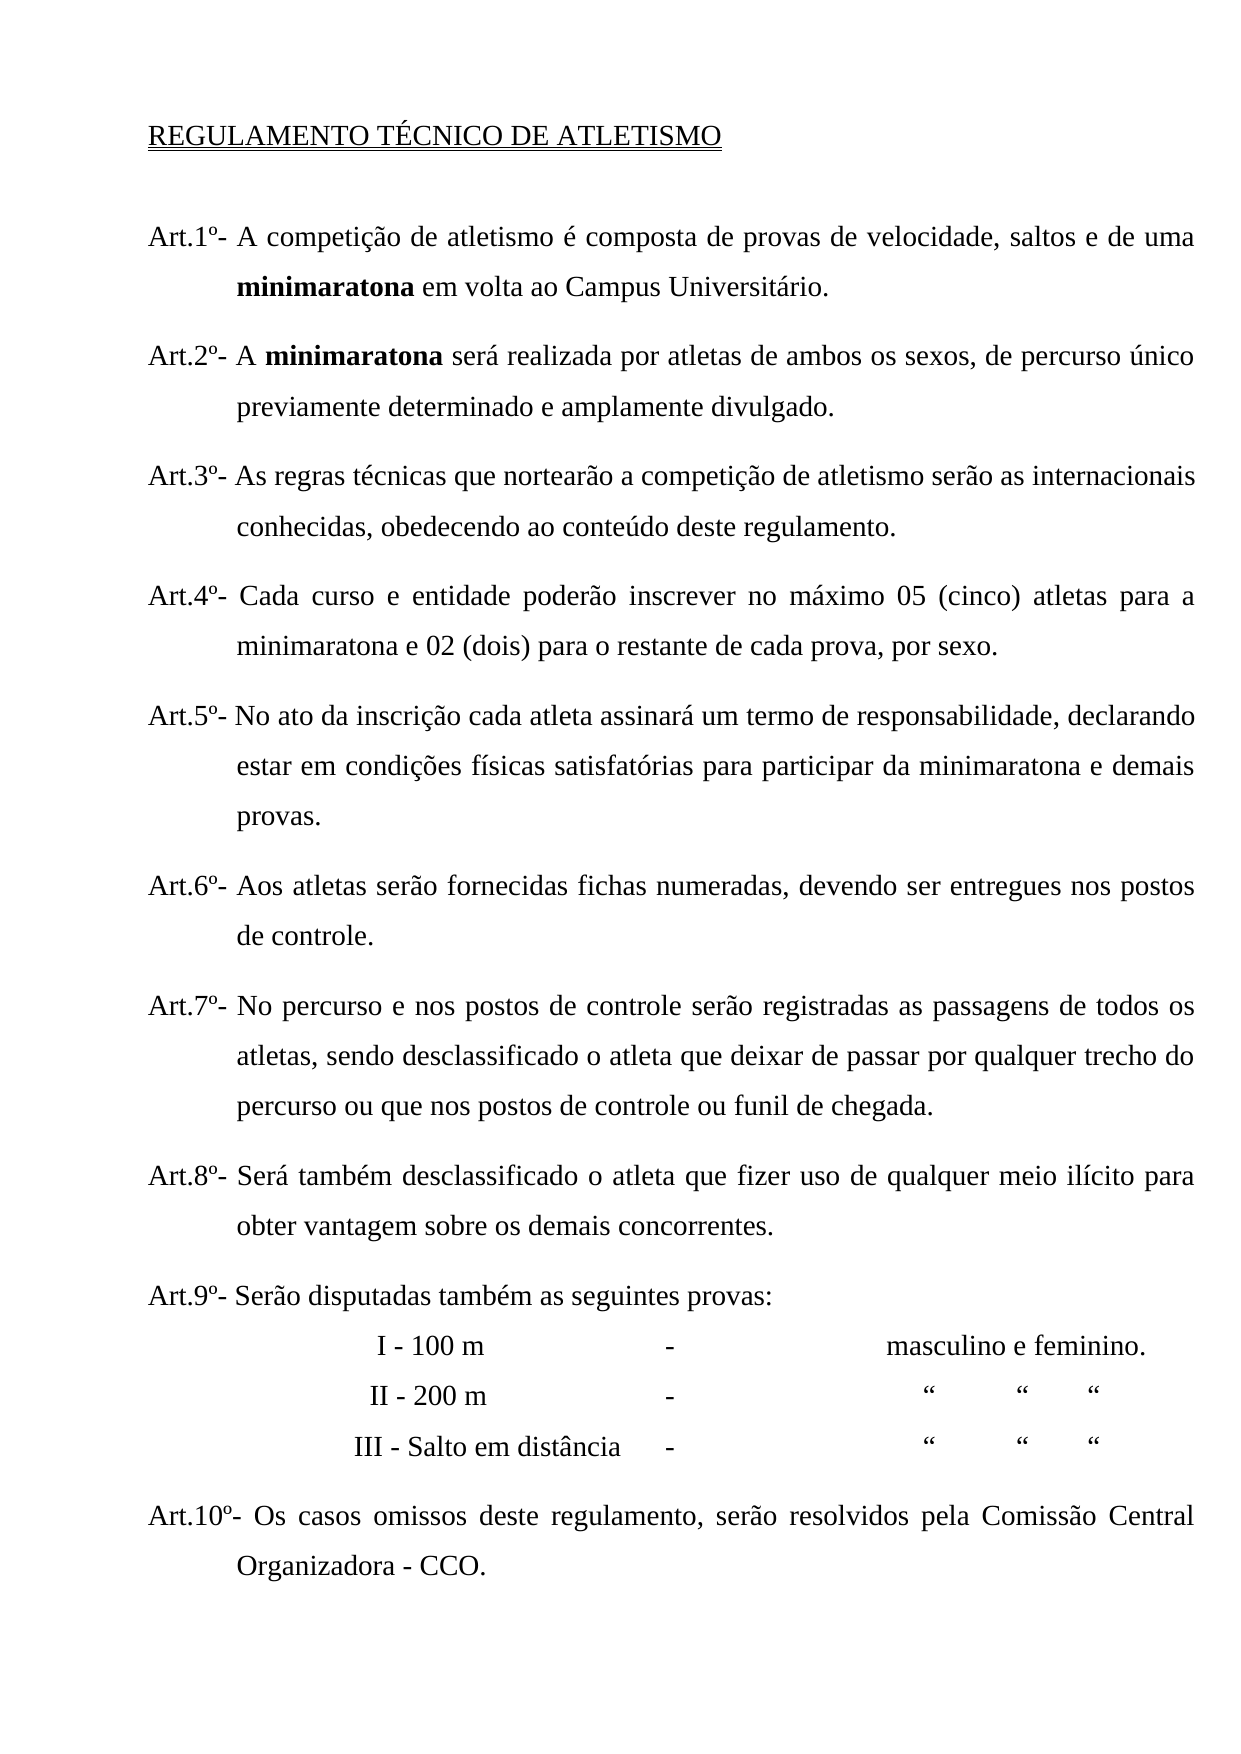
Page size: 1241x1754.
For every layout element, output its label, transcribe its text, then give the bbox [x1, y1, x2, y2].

text III - Salto em distância - “ “ “ [148, 1429, 1196, 1462]
text Art.4º- Cada curso e entidade poderão inscrever no máximo 05 (cinco) atletas para a minimaratona e 02 (dois) para o restante de cada prova, por sexo. [148, 578, 1196, 662]
text I - 100 m - masculino e feminino. [148, 1328, 1196, 1362]
text Art.7º- No percurso e nos postos de controle serão registradas as passagens de todos os atletas, sendo desclassificado o atleta que deixar de passar por qualquer trecho do percurso ou que nos postos de controle ou funil de chegada. [148, 988, 1196, 1122]
text II - 200 m - “ “ “ [148, 1378, 1196, 1412]
text Art.3º- As regras técnicas que nortearão a competição de atletismo serão as internacionais conhecidas, obedecendo ao conteúdo deste regulamento. [148, 458, 1196, 542]
text Art.6º- Aos atletas serão fornecidas fichas numeradas, devendo ser entregues nos postos de controle. [148, 868, 1196, 952]
text Art.9º- Serão disputadas também as seguintes provas: [148, 1278, 1196, 1311]
text Art.5º- No ato da inscrição cada atleta assinará um termo de responsabilidade, declarando estar em condições físicas satisfatórias para participar da minimaratona e demais provas. [148, 698, 1196, 832]
text Art.2º- A minimaratona será realizada por atletas de ambos os sexos, de percurso único previamente determinado e amplamente divulgado. [148, 338, 1196, 422]
text Art.8º- Será também desclassificado o atleta que fizer uso de qualquer meio ilícito para obter vantagem sobre os demais concorrentes. [148, 1158, 1196, 1242]
text Art.1º- A competição de atletismo é composta de provas de velocidade, saltos e de uma minimaratona em volta ao Campus Universitário. [148, 219, 1196, 303]
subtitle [148, 118, 1137, 152]
text Art.10º- Os casos omissos deste regulamento, serão resolvidos pela Comissão Central Organizadora - CCO. [148, 1498, 1196, 1582]
